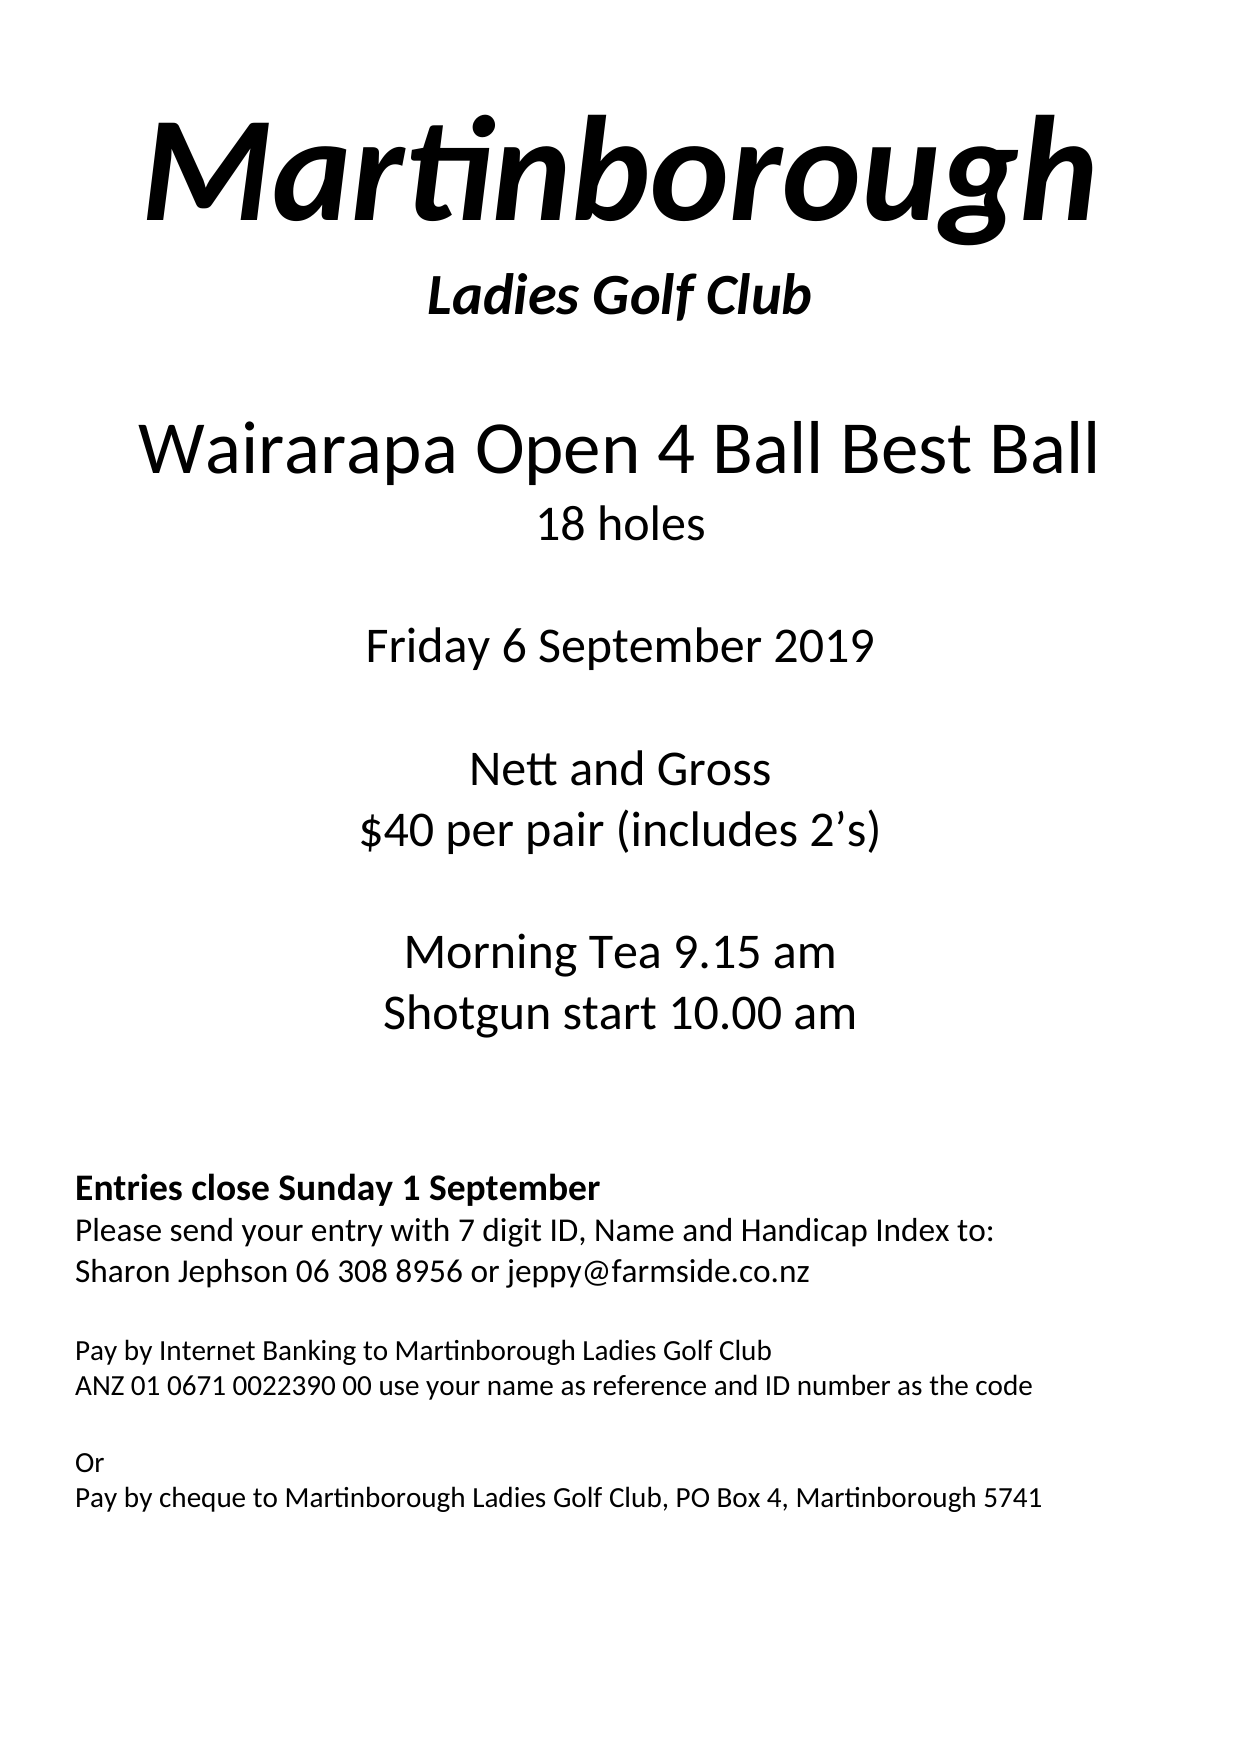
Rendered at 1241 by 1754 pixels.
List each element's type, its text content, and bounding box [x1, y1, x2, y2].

text Nett and Gross [75, 736, 1165, 797]
text Pay by cheque to Martinborough Ladies Golf Club, PO Box 4, Martinborough 5741 [75, 1479, 1165, 1515]
text Please send your entry with 7 digit ID, Name and Handicap Index to: [75, 1209, 1165, 1250]
text 18 holes [75, 492, 1165, 553]
text ANZ 01 0671 0022390 00 use your name as reference and ID number as the code [75, 1367, 1165, 1403]
text Wairarapa Open 4 Ball Best Ball [75, 401, 1165, 492]
text Friday 6 September 2019 [75, 614, 1165, 675]
text Shotgun start 10.00 am [75, 981, 1165, 1042]
text Morning Tea 9.15 am [75, 919, 1165, 981]
text Or [75, 1444, 1165, 1479]
text Ladies Golf Club [75, 258, 1165, 329]
text Sharon Jephson 06 308 8956 or jeppy@farmside.co.nz [75, 1250, 1165, 1291]
text Pay by Internet Banking to Martinborough Ladies Golf Club [75, 1332, 1165, 1367]
text Entries close Sunday 1 September [75, 1164, 1165, 1209]
text $40 per pair (includes 2’s) [75, 797, 1165, 858]
text Martinborough [75, 75, 1165, 258]
